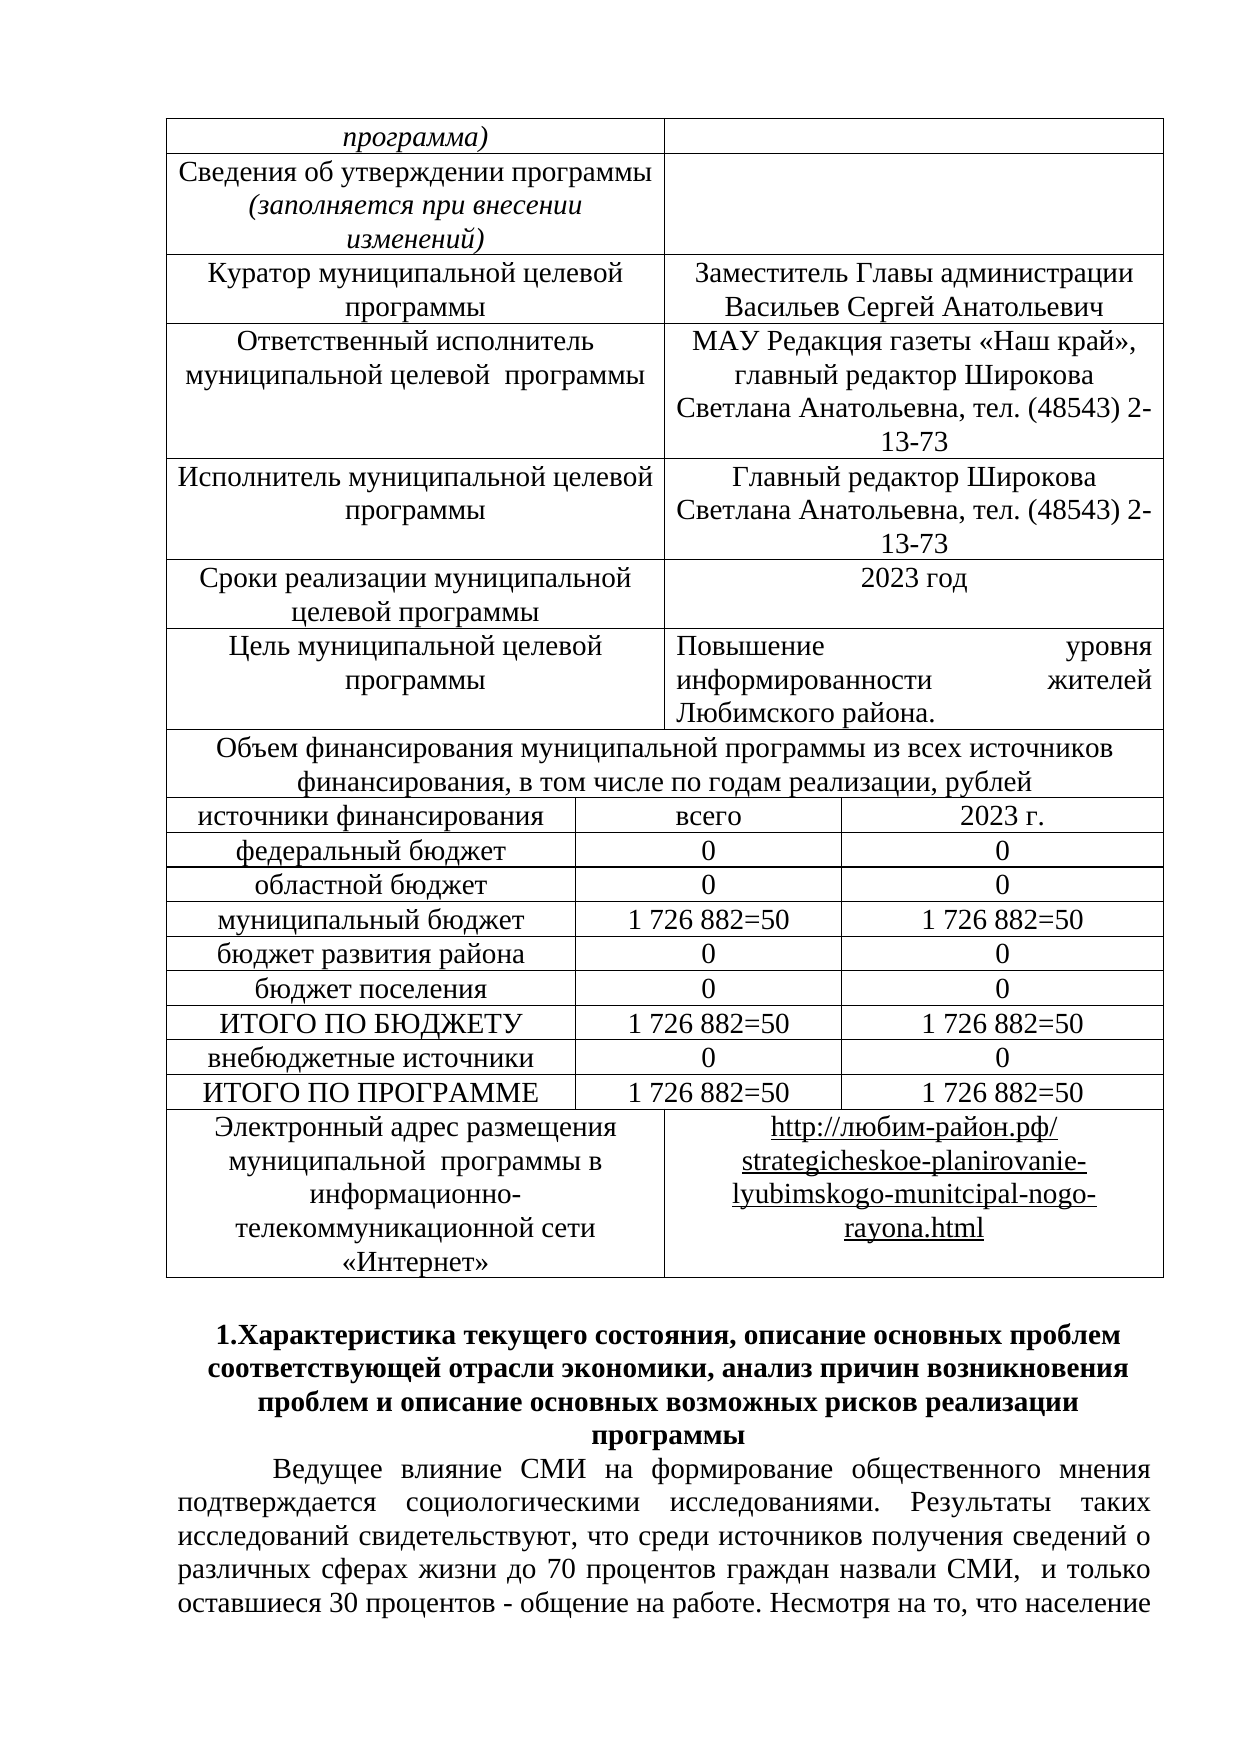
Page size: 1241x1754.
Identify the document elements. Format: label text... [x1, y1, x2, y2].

table_cell 0 [576, 1040, 841, 1074]
text 1.Характеристика текущего состояния, описание основных проблем соответствующей отрасли экономики, анализ причин возникновения проблем и описание основных возможных рисков реализации программы [185, 1317, 1152, 1451]
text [177, 1451, 1152, 1619]
table_cell 1 726 882=50 [842, 1006, 1163, 1039]
table_cell федеральный бюджет [167, 833, 575, 866]
table_cell бюджет поселения [167, 971, 575, 1005]
table_cell Главный редактор Широкова Светлана Анатольевна, тел. (48543) 2-13-73 [665, 459, 1163, 559]
table_cell Цель муниципальной целевой программы [167, 629, 664, 729]
table_cell Исполнитель муниципальной целевой программы [167, 459, 664, 559]
table_cell 1 726 882=50 [576, 1006, 841, 1039]
table_cell Куратор муниципальной целевой программы [167, 255, 664, 322]
table_cell МАУ Редакция газеты «Наш край», главный редактор Широкова Светлана Анатольевна, тел. (48543) 2-13-73 [665, 324, 1163, 458]
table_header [167, 119, 664, 153]
table_cell Электронный адрес размещения муниципальной программы в информационно-телекоммуникационной сети «Интернет» [167, 1110, 664, 1277]
table_cell источники финансирования [167, 798, 575, 832]
table_cell областной бюджет [167, 868, 575, 901]
table_cell 0 [576, 833, 841, 866]
table_cell бюджет развития района [167, 937, 575, 970]
table_cell 0 [576, 937, 841, 970]
table_cell 2023 г. [842, 798, 1163, 832]
table_cell Сведения об утверждении программы (заполняется при внесении изменений) [167, 154, 664, 254]
table_cell [665, 154, 1163, 254]
table_cell всего [576, 798, 841, 832]
table_cell 0 [842, 833, 1163, 866]
table_cell 0 [842, 868, 1163, 901]
table_cell муниципальный бюджет [167, 902, 575, 936]
table_cell Ответственный исполнитель муниципальной целевой программы [167, 324, 664, 458]
table_cell 0 [842, 1040, 1163, 1074]
table_cell 2023 год [665, 560, 1163, 627]
table_cell 0 [576, 868, 841, 901]
table_cell 0 [842, 937, 1163, 970]
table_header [665, 119, 1163, 153]
table_cell 1 726 882=50 [842, 902, 1163, 936]
table_cell ИТОГО ПО ПРОГРАММЕ [167, 1075, 575, 1108]
table_cell ИТОГО ПО БЮДЖЕТУ [167, 1006, 575, 1039]
table_cell Сроки реализации муниципальной целевой программы [167, 560, 664, 627]
table_cell внебюджетные источники [167, 1040, 575, 1074]
table_cell http://любим-район.рф/strategicheskoe-planirovanie-lyubimskogo-munitcipal-nogo-rayona.html [665, 1110, 1163, 1277]
table_cell 0 [576, 971, 841, 1005]
table_cell 1 726 882=50 [576, 902, 841, 936]
table_cell Повышение уровня информированности жителей Любимского района. [665, 629, 1163, 729]
table_cell 1 726 882=50 [842, 1075, 1163, 1108]
table_cell 1 726 882=50 [576, 1075, 841, 1108]
table_cell 0 [842, 971, 1163, 1005]
table_cell Заместитель Главы администрации Васильев Сергей Анатольевич [665, 255, 1163, 322]
table_cell Объем финансирования муниципальной программы из всех источников финансирования, в том числе по годам реализации, рублей [167, 730, 1163, 797]
